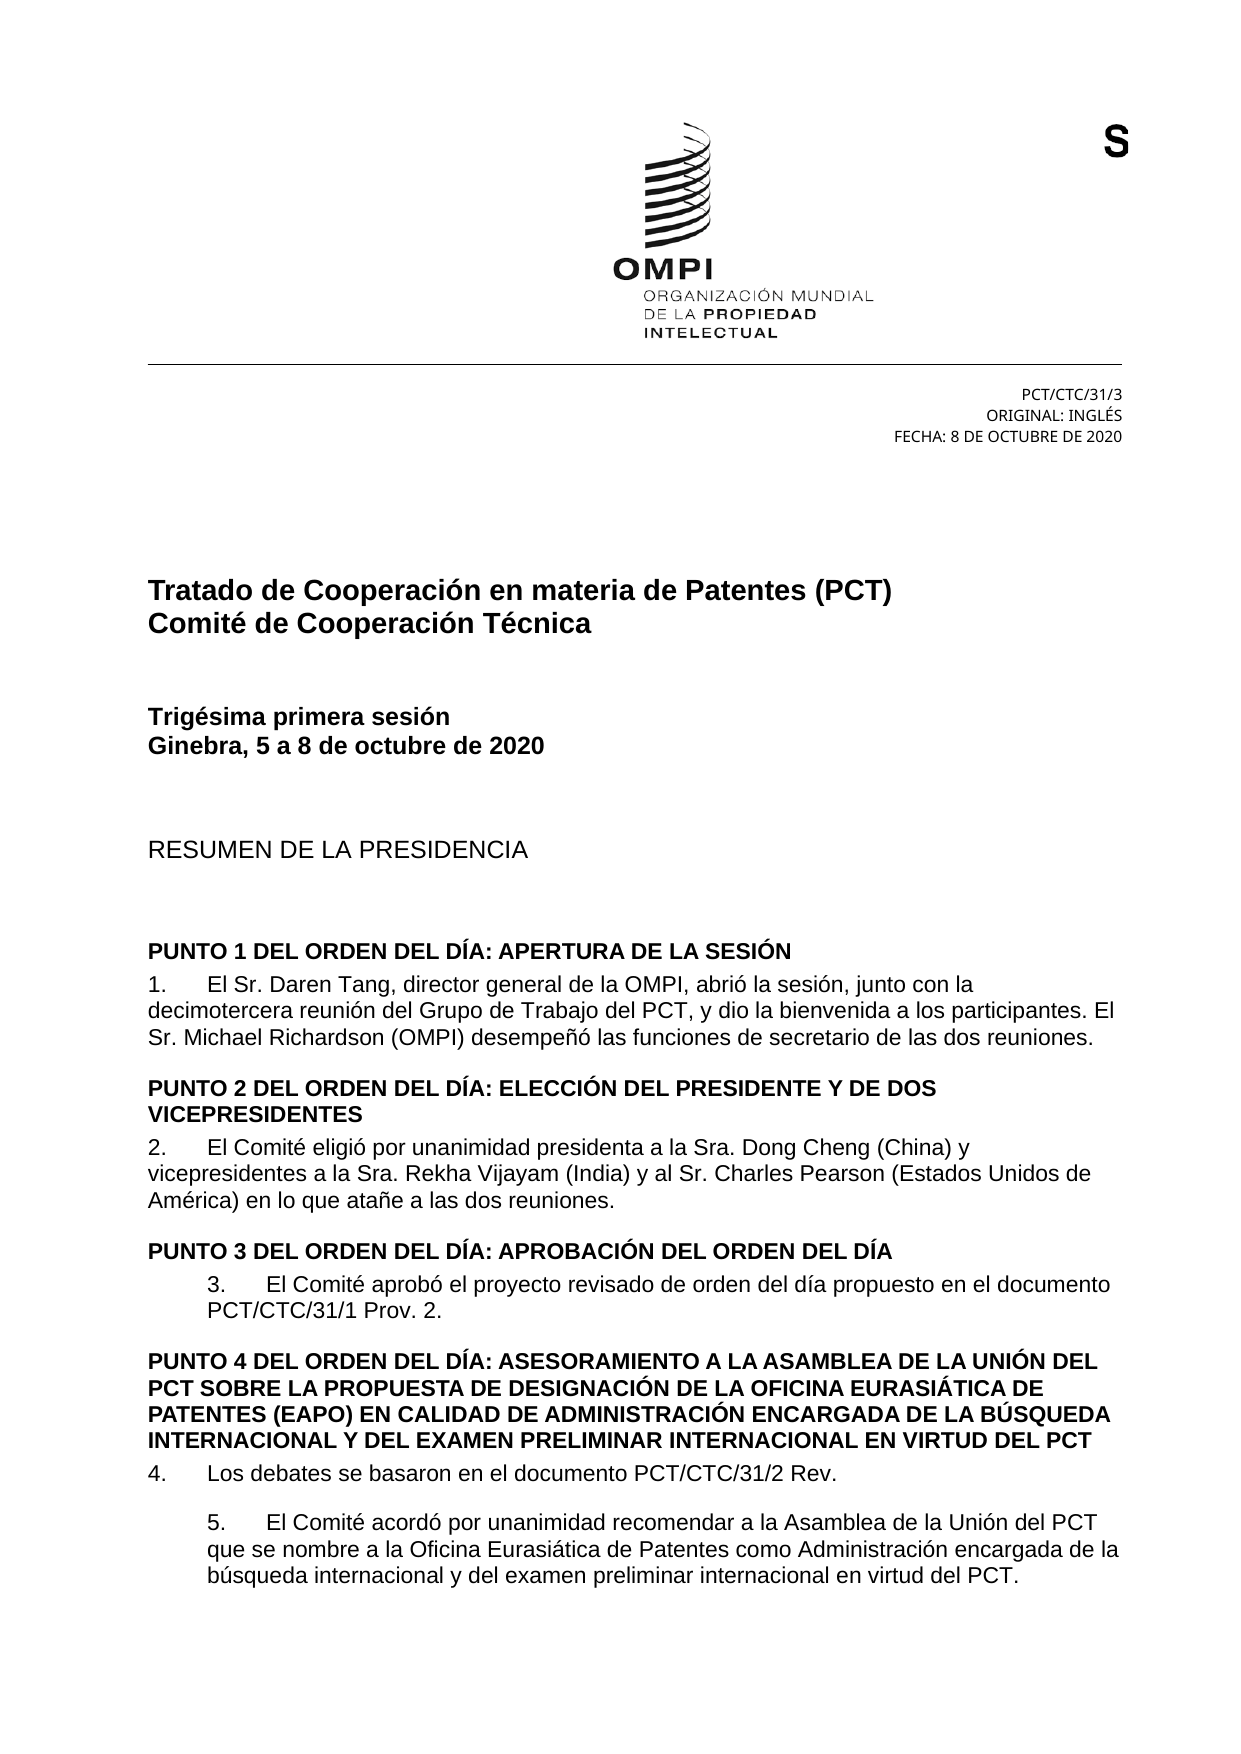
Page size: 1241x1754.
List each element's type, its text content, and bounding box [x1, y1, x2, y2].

subtitle PUNTO 1 DEL ORDEN DEL DÍA: APERTURA DE LA SESIÓN [148, 938, 1122, 965]
text RESUMEN DE LA PRESIDENCIA [148, 834, 1122, 863]
text El Comité eligió por unanimidad presidenta a la Sra. Dong Cheng (China) y vicepresidentes a la Sra. Rekha Vijayam (India) y al Sr. Charles Pearson (Estados Unidos de América) en lo que atañe a las dos reuniones. [148, 1134, 1122, 1213]
text fecha: 8 de octubre de 2020 [148, 426, 1122, 447]
subtitle Tratado de Cooperación en materia de Patentes (PCT) Comité de Cooperación Técnica [148, 572, 1122, 639]
text ORIGINAL: inglés [148, 405, 1122, 426]
subtitle PUNTO 2 DEL ORDEN DEL DÍA: ELECCIÓN DEL PRESIDENTE Y DE DOS VICEPRESIDENTES [148, 1075, 1122, 1128]
picture [611, 117, 1129, 339]
subtitle PUNTO 3 DEL ORDEN DEL DÍA: APROBACIÓN DEL ORDEN DEL DÍA [148, 1238, 1122, 1264]
text Los debates se basaron en el documento PCT/CTC/31/2 Rev. [148, 1460, 1122, 1486]
text El Sr. Daren Tang, director general de la OMPI, abrió la sesión, junto con la decimotercera reunión del Grupo de Trabajo del PCT, y dio la bienvenida a los participantes. El Sr. Michael Richardson (OMPI) desempeñó las funciones de secretario de las dos reuniones. [148, 971, 1122, 1050]
text PCT/CTC/31/3 [148, 365, 1122, 405]
text Trigésima primera sesión Ginebra, 5 a 8 de octubre de 2020 [148, 702, 1122, 759]
subtitle PUNTO 4 DEL ORDEN DEL DÍA: ASESORAMIENTO A LA ASAMBLEA DE LA UNIÓN DEL PCT SOBRE LA PROPUESTA DE DESIGNACIÓN DE LA OFICINA EURASIÁTICA DE PATENTES (EAPO) EN CALIDAD DE ADMINISTRACIÓN ENCARGADA DE LA BÚSQUEDA INTERNACIONAL Y DEL EXAMEN PRELIMINAR INTERNACIONAL EN VIRTUD DEL PCT [148, 1348, 1122, 1454]
text El Comité aprobó el proyecto revisado de orden del día propuesto en el documento PCT/CTC/31/1 Prov. 2. [207, 1271, 1122, 1323]
text El Comité acordó por unanimidad recomendar a la Asamblea de la Unión del PCT que se nombre a la Oficina Eurasiática de Patentes como Administración encargada de la búsqueda internacional y del examen preliminar internacional en virtud del PCT. [207, 1509, 1122, 1588]
